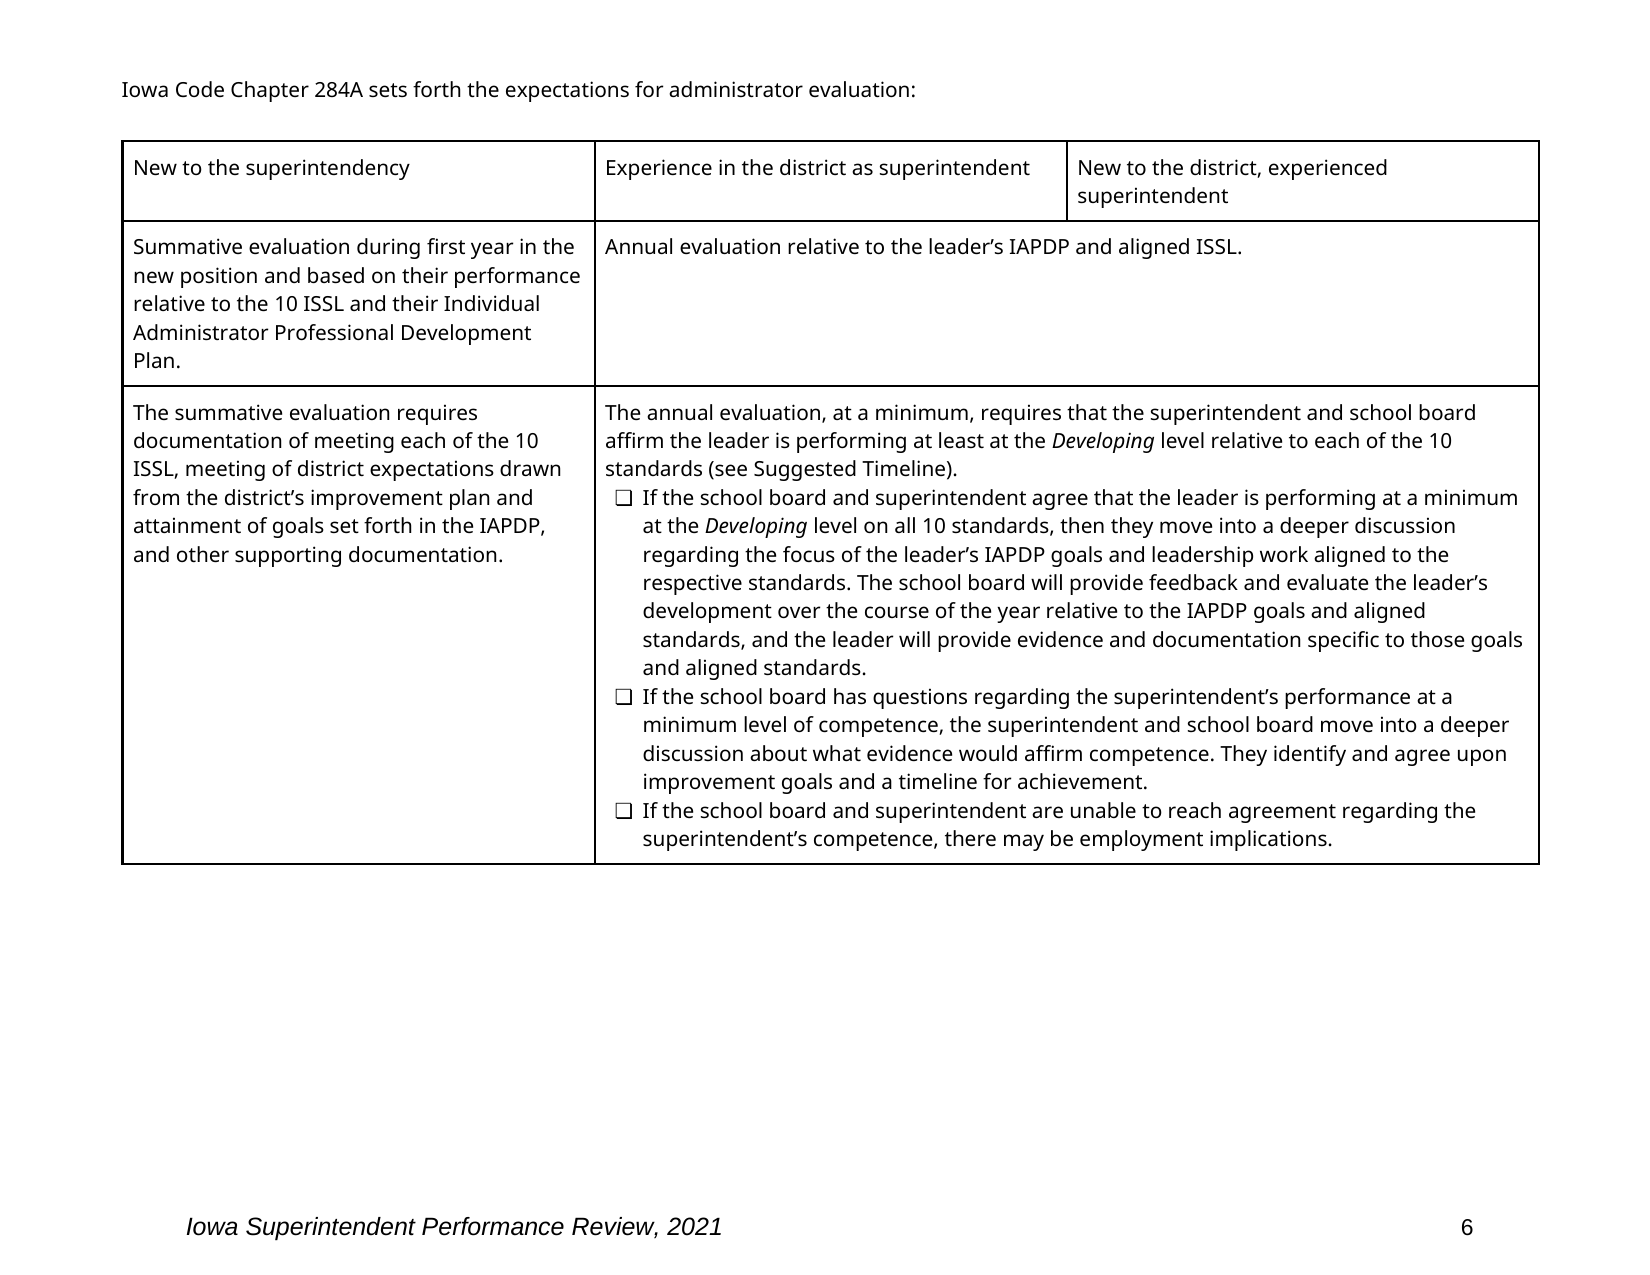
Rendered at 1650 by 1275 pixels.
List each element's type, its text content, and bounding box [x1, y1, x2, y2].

table_cell Annual evaluation relative to the leader’s IAPDP and aligned ISSL. [596, 222, 1538, 385]
table_header Experience in the district as superintendent [596, 142, 1066, 220]
table_cell The annual evaluation, at a minimum, requires that the superintendent and school board affirm the leader is performing at least at the Developing level relative to each of the 10 standards (see Suggested Timeline). If the school board and superintendent agree that the leader is performing at a minimum at the Developing level on all 10 standards, then they move into a deeper discussion regarding the focus of the leader’s IAPDP goals and leadership work aligned to the respective standards. The school board will provide feedback and evaluate the leader’s development over the course of the year relative to the IAPDP goals and aligned standards, and the leader will provide evidence and documentation specific to those goals and aligned standards. If the school board has questions regarding the superintendent’s performance at a minimum level of competence, the superintendent and school board move into a deeper discussion about what evidence would affirm competence. They identify and agree upon improvement goals and a timeline for achievement. If the school board and superintendent are unable to reach agreement regarding the superintendent’s competence, there may be employment implications. [596, 387, 1538, 863]
table_header New to the superintendency [124, 142, 594, 220]
text Iowa Code Chapter 284A sets forth the expectations for administrator evaluation: [121, 75, 1537, 103]
table_header New to the district, experienced superintendent [1068, 142, 1538, 220]
table_cell The summative evaluation requires documentation of meeting each of the 10 ISSL, meeting of district expectations drawn from the district’s improvement plan and attainment of goals set forth in the IAPDP, and other supporting documentation. [124, 387, 594, 863]
table_cell Summative evaluation during first year in the new position and based on their performance relative to the 10 ISSL and their Individual Administrator Professional Development Plan. [124, 222, 594, 385]
